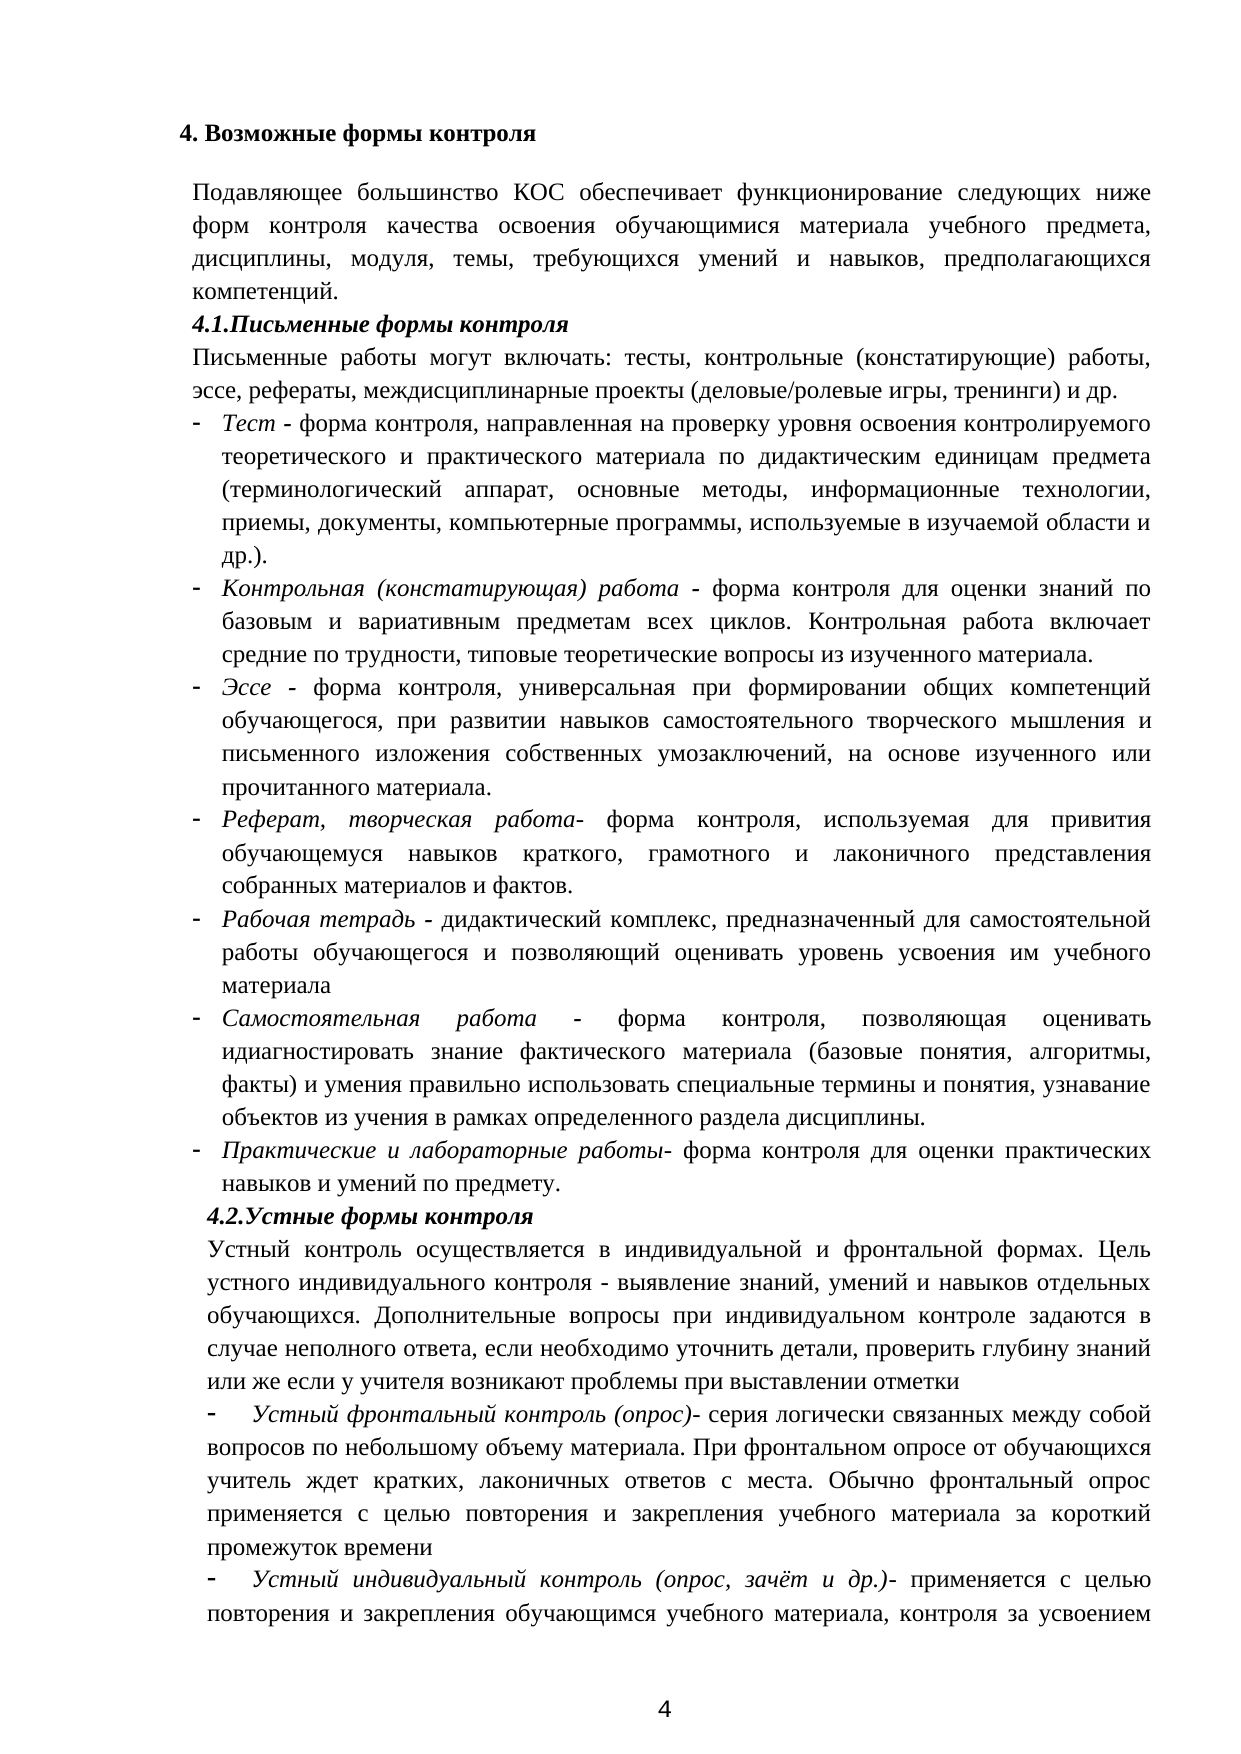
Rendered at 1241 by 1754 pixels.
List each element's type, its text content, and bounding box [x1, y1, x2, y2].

list Самостоятельная работа - форма контроля, позволяющая оценивать идиагностировать знание фактического материала (базовые понятия, алгоритмы, факты) и умения правильно использовать специальные термины и понятия, узнавание объектов из учения в рамках определенного раздела дисциплины. [192, 1003, 1152, 1131]
list Практические и лабораторные работы- форма контроля для оценки практических навыков и умений по предмету. [192, 1135, 1152, 1197]
text 4.1.Письменные формы контроля [229, 309, 1152, 338]
text 4.2.Устные формы контроля [244, 1201, 1152, 1229]
list Контрольная (констатирующая) работа - форма контроля для оценки знаний по базовым и вариативным предметам всех циклов. Контрольная работа включает средние по трудности, типовые теоретические вопросы из изученного материала. [192, 573, 1152, 668]
list Эссе - форма контроля, универсальная при формировании общих компетенций обучающегося, при развитии навыков самостоятельного творческого мышления и письменного изложения собственных умозаключений, на основе изученного или прочитанного материала. [192, 672, 1152, 800]
text Устный контроль осуществляется в индивидуальной и фронтальной формах. Цель устного индивидуального контроля - выявление знаний, умений и навыков отдельных обучающихся. Дополнительные вопросы при индивидуальном контроле задаются в случае неполного ответа, если необходимо уточнить детали, проверить глубину знаний или же если у учителя возникают проблемы при выставлении отметки [207, 1234, 1152, 1395]
text 4. Возможные формы контроля [179, 118, 1152, 147]
list Устный фронтальный контроль (опрос)- серия логически связанных между собой вопросов по небольшому объему материала. При фронтальном опросе от обучающихся учитель ждет кратких, лаконичных ответов с места. Обычно фронтальный опрос применяется с целью повторения и закрепления учебного материала за короткий промежуток времени [207, 1399, 1152, 1560]
list Тест - форма контроля, направленная на проверку уровня освоения контролируемого теоретического и практического материала по дидактическим единицам предмета (терминологический аппарат, основные методы, информационные технологии, приемы, документы, компьютерные программы, используемые в изучаемой области и др.). [192, 408, 1152, 569]
list Рабочая тетрадь - дидактический комплекс, предназначенный для самостоятельной работы обучающегося и позволяющий оценивать уровень усвоения им учебного материала [192, 904, 1152, 998]
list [207, 1564, 1152, 1627]
list Реферат, творческая работа- форма контроля, используемая для привития обучающемуся навыков краткого, грамотного и лаконичного представления собранных материалов и фактов. [192, 804, 1152, 899]
text Подавляющее большинство КОС обеспечивает функционирование следующих ниже форм контроля качества освоения обучающимися материала учебного предмета, дисциплины, модуля, темы, требующихся умений и навыков, предполагающихся компетенций. [192, 177, 1152, 305]
text Письменные работы могут включать: тесты, контрольные (констатирующие) работы, эссе, рефераты, междисциплинарные проекты (деловые/ролевые игры, тренинги) и др. [192, 342, 1152, 404]
